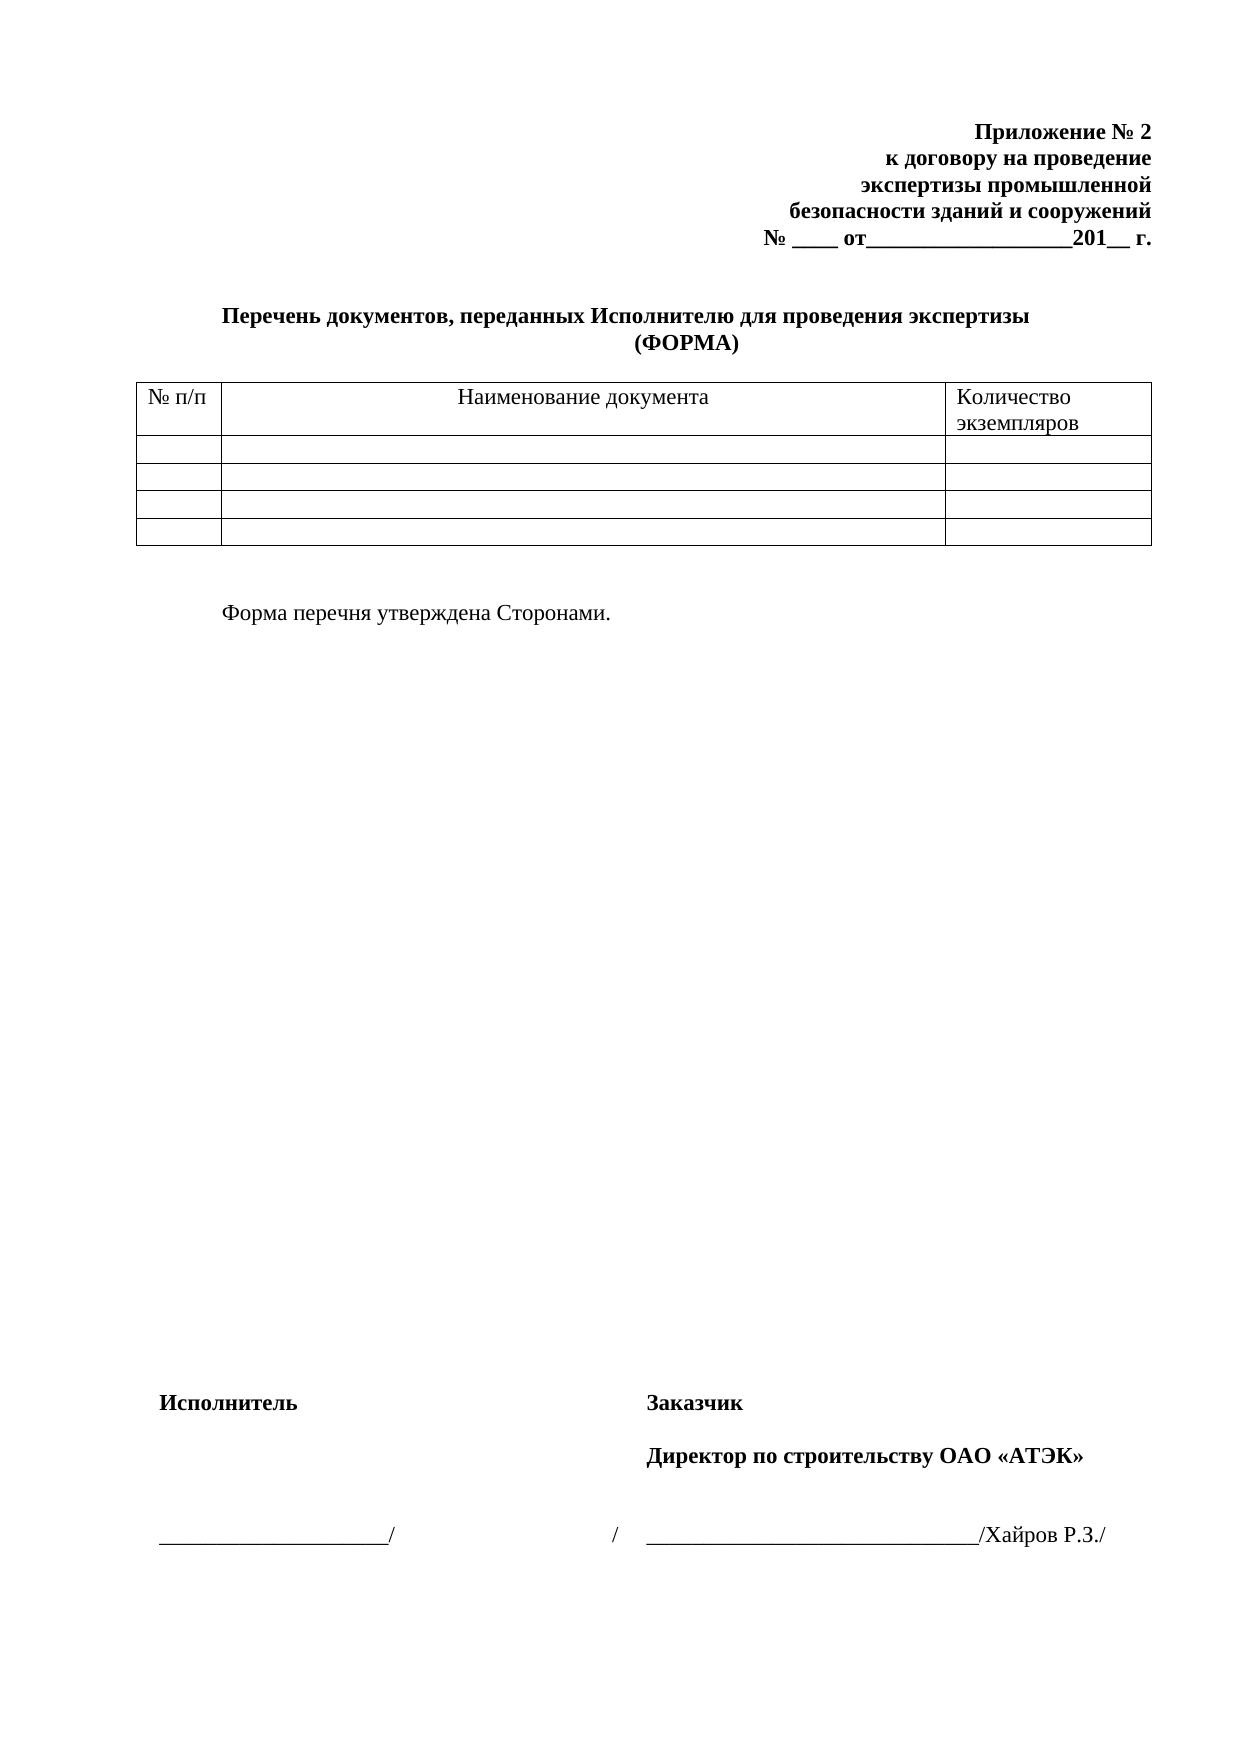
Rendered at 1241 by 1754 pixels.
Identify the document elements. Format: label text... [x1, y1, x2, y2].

table_cell [137, 519, 221, 545]
text (ФОРМА) [148, 329, 1152, 355]
table_cell [222, 519, 945, 545]
table_cell [946, 491, 1151, 518]
table_cell [222, 436, 945, 463]
table_cell [946, 436, 1151, 463]
text безопасности зданий и сооружений [148, 197, 1152, 223]
text Форма перечня утверждена Сторонами. [148, 599, 1152, 625]
table_cell [137, 464, 221, 490]
text Приложение № 2 [148, 118, 1152, 144]
table_header Количество экземпляров [946, 383, 1151, 435]
table_cell [137, 491, 221, 518]
table_cell [222, 464, 945, 490]
table_header Исполнитель ____________________/ / [148, 1389, 635, 1576]
table_cell [946, 464, 1151, 490]
text № ____ от__________________201__ г. [148, 223, 1152, 250]
table_cell [946, 519, 1151, 545]
text к договору на проведение [148, 144, 1152, 171]
table_header № п/п [137, 383, 221, 435]
text экспертизы промышленной [148, 171, 1152, 197]
text Перечень документов, переданных Исполнителю для проведения экспертизы [148, 303, 1152, 329]
table_header Заказчик Директор по строительству ОАО «АТЭК» _____________________________/Хайров Р.З./ [635, 1389, 1167, 1576]
table_header Наименование документа [222, 383, 945, 435]
table_cell [137, 436, 221, 463]
table_cell [222, 491, 945, 518]
